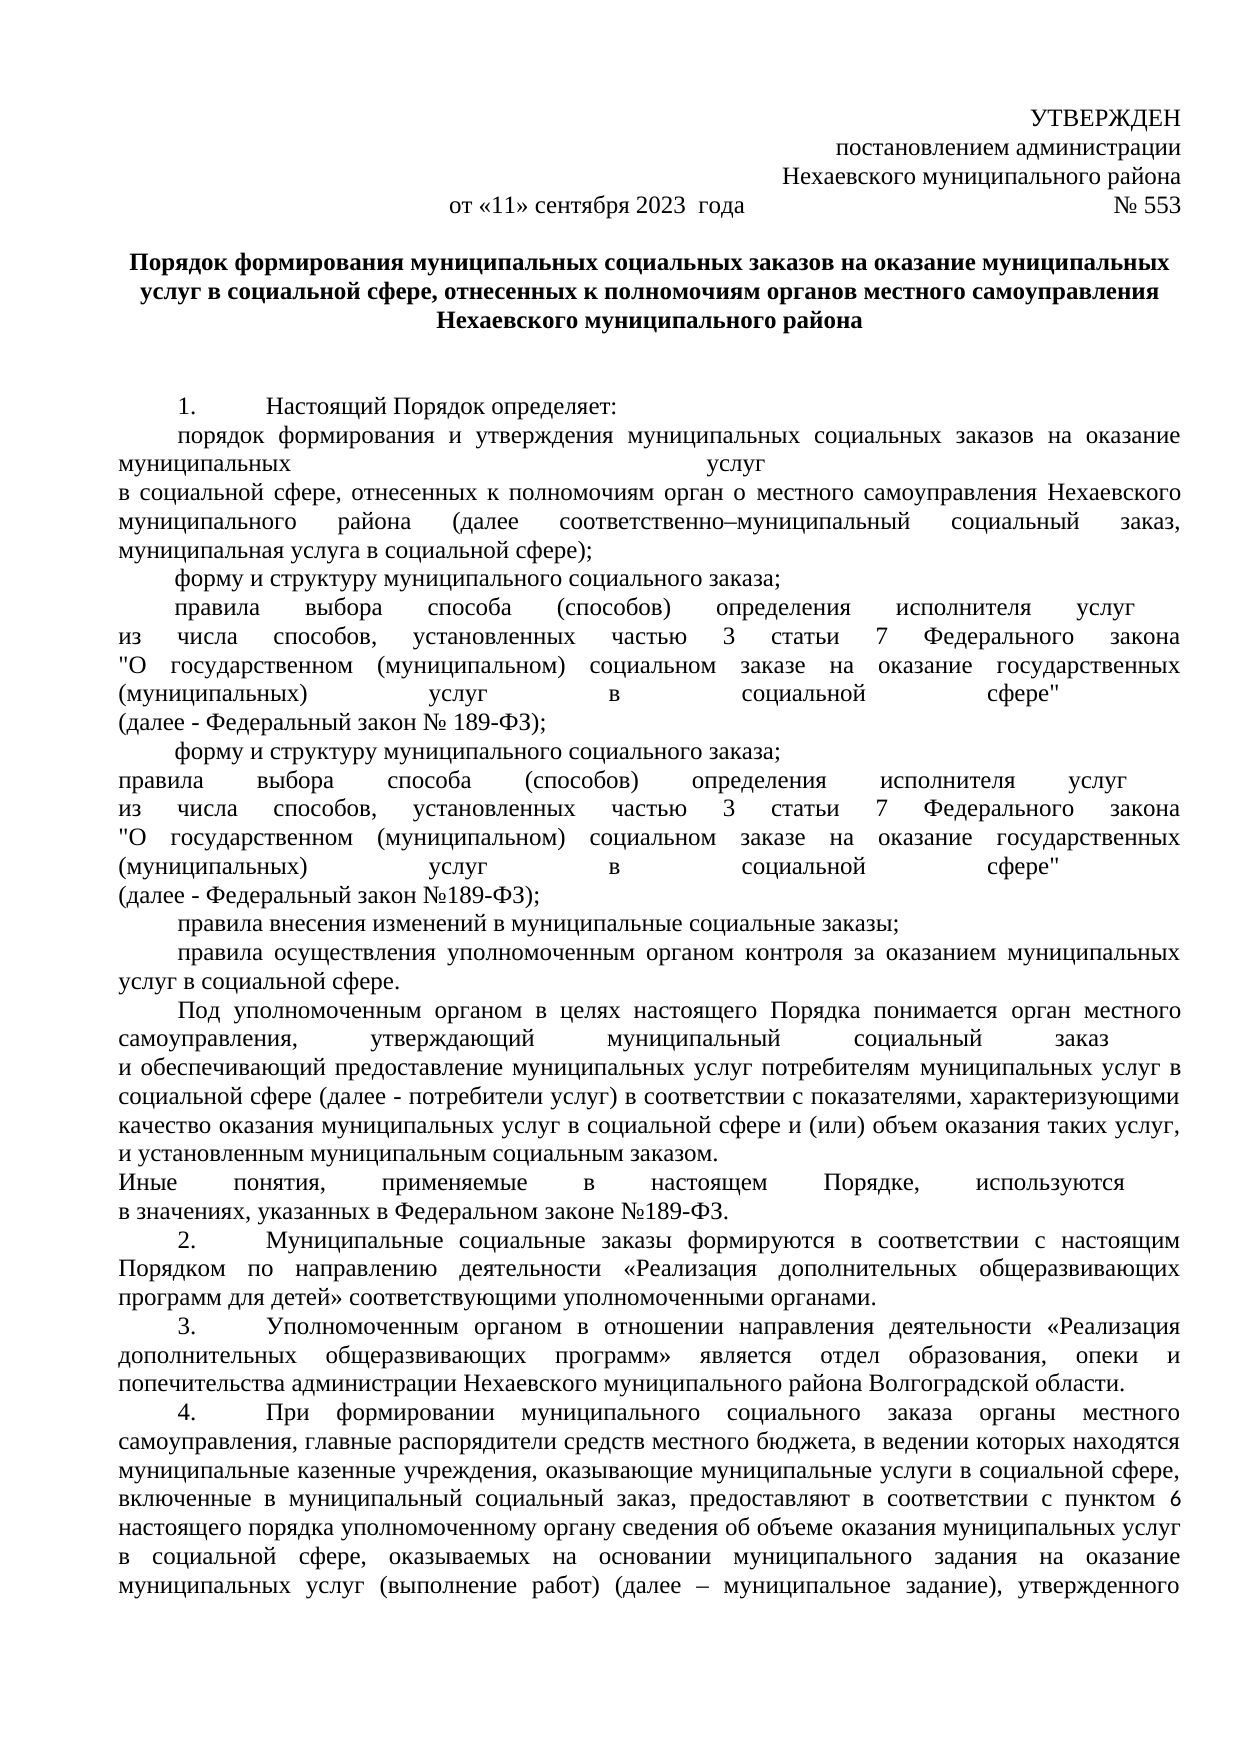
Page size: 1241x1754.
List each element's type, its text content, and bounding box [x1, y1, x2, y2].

text от «11» сентября 2023 года № 553 [118, 190, 1181, 218]
text правила выбора способа (способов) определения исполнителя услуг из числа способов, установленных частью 3 статьи 7 Федерального закона "О государственном (муниципальном) социальном заказе на оказание государственных (муниципальных) услуг в социальной сфере" (далее - Федеральный закон № 189-ФЗ); [118, 592, 1181, 736]
list Настоящий Порядок определяет: [118, 391, 1181, 420]
text правила выбора способа (способов) определения исполнителя услуг из числа способов, установленных частью 3 статьи 7 Федерального закона "О государственном (муниципальном) социальном заказе на оказание государственных (муниципальных) услуг в социальной сфере" (далее - Федеральный закон №189-ФЗ); [118, 765, 1181, 908]
text постановлением администрации [118, 132, 1181, 161]
text Нехаевского муниципального района [118, 161, 1181, 190]
text правила внесения изменений в муниципальные социальные заказы; [118, 908, 1181, 937]
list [118, 1397, 1181, 1599]
text Иные понятия, применяемые в настоящем Порядке, используются в значениях, указанных в Федеральном законе №189-ФЗ. [118, 1167, 1181, 1225]
text Под уполномоченным органом в целях настоящего Порядка понимается орган местного самоуправления, утверждающий муниципальный социальный заказ и обеспечивающий предоставление муниципальных услуг потребителям муниципальных услуг в социальной сфере (далее - потребители услуг) в соответствии с показателями, характеризующими качество оказания муниципальных услуг в социальной сфере и (или) объем оказания таких услуг, и установленным муниципальным социальным заказом. [118, 995, 1181, 1167]
text порядок формирования и утверждения муниципальных социальных заказов на оказание муниципальных услуг в социальной сфере, отнесенных к полномочиям орган о местного самоуправления Нехаевского муниципального района (далее соответственно–муниципальный социальный заказ, муниципальная услуга в социальной сфере); [118, 420, 1181, 563]
text форму и структуру муниципального социального заказа; [118, 563, 1181, 592]
text форму и структуру муниципального социального заказа; [118, 736, 1181, 765]
text УТВЕРЖДЕН [118, 103, 1181, 132]
list Уполномоченным органом в отношении направления деятельности «Реализация дополнительных общеразвивающих программ» является отдел образования, опеки и попечительства администрации Нехаевского муниципального района Волгоградской области. [118, 1311, 1181, 1397]
text Порядок формирования муниципальных социальных заказов на оказание муниципальных услуг в социальной сфере, отнесенных к полномочиям органов местного самоуправления Нехаевского муниципального района [118, 247, 1181, 333]
list Муниципальные социальные заказы формируются в соответствии с настоящим Порядком по направлению деятельности «Реализация дополнительных общеразвивающих программ для детей» соответствующими уполномоченными органами. [118, 1225, 1181, 1311]
text правила осуществления уполномоченным органом контроля за оказанием муниципальных услуг в социальной сфере. [118, 937, 1181, 995]
